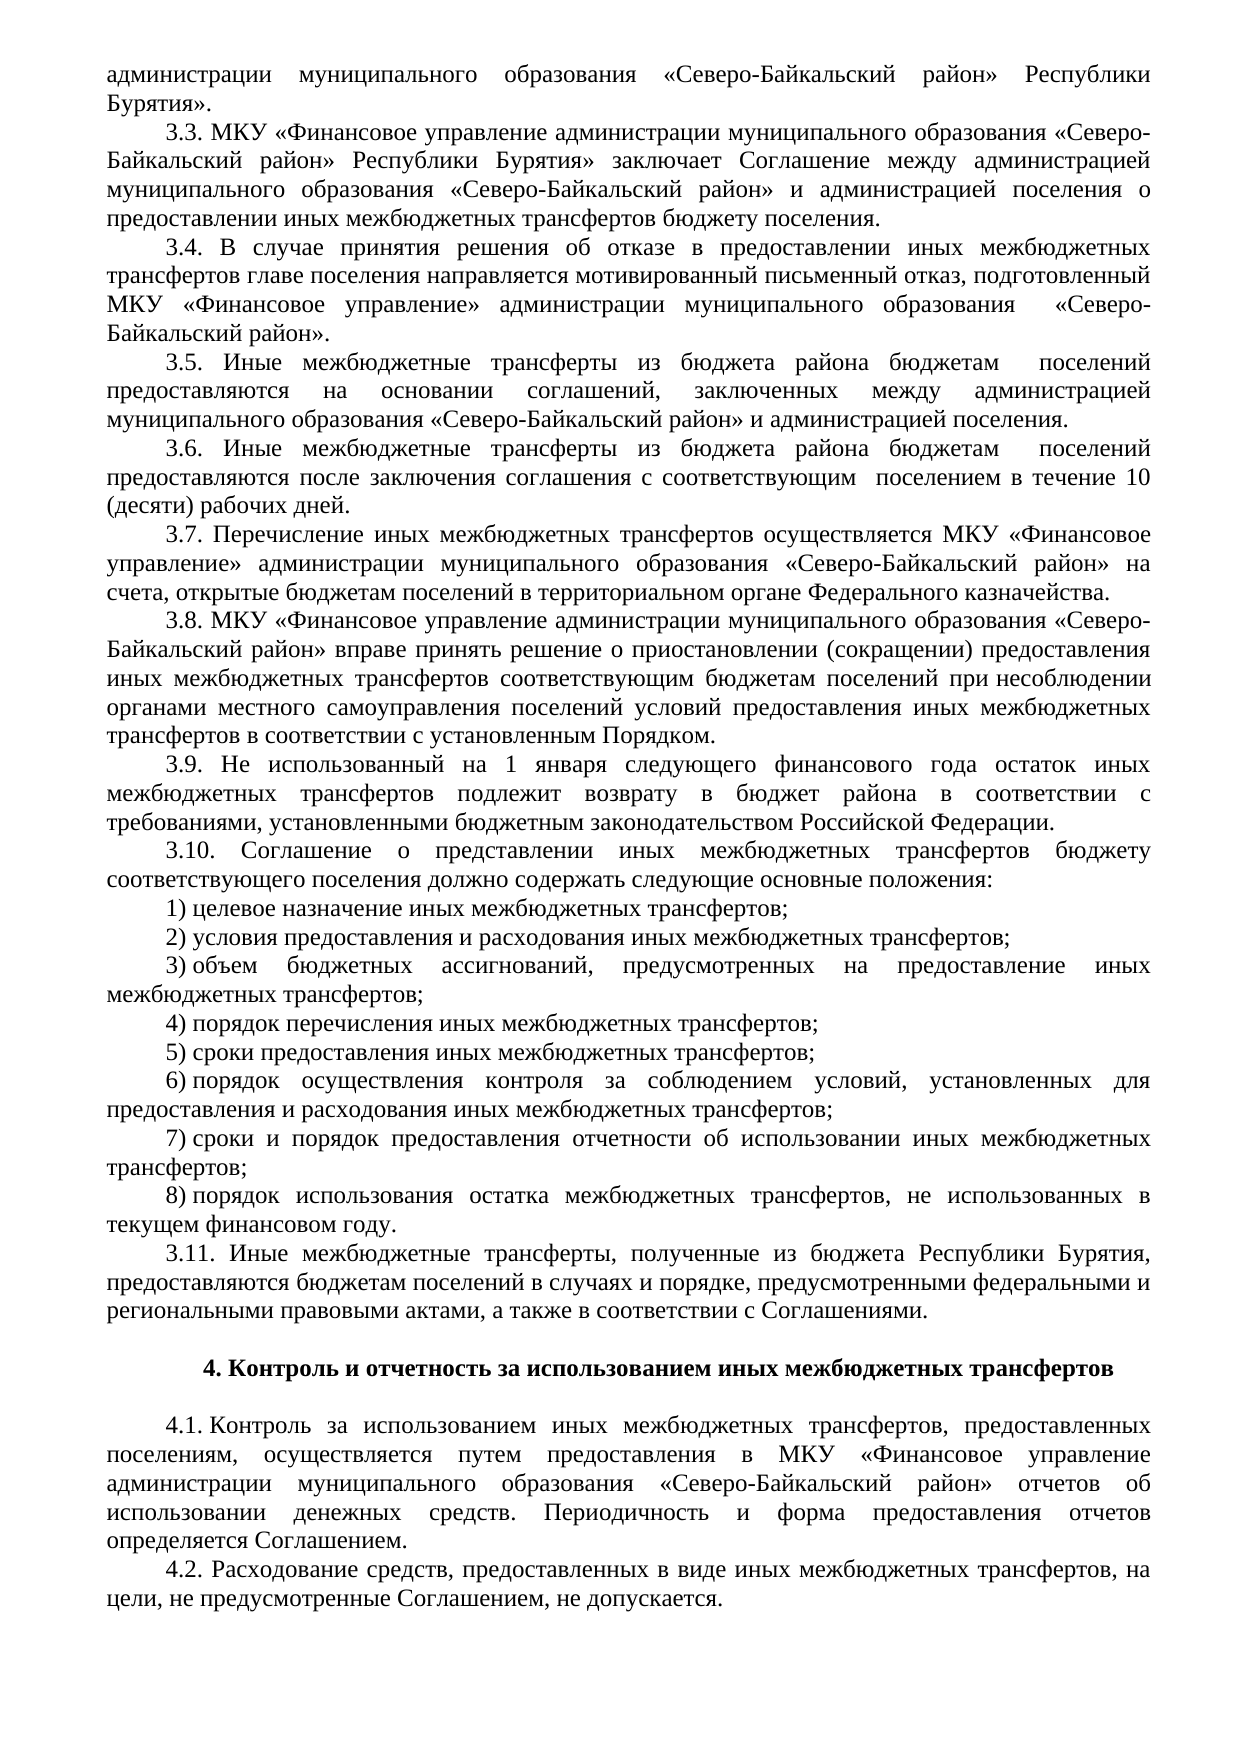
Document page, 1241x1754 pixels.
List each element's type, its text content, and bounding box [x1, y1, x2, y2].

text 3.10. Соглашение о представлении иных межбюджетных трансфертов бюджету соответствующего поселения должно содержать следующие основные положения: [106, 835, 1152, 893]
text 3.6. Иные межбюджетные трансферты из бюджета района бюджетам поселений предоставляются после заключения соглашения с соответствующим поселением в течение 10 (десяти) рабочих дней. [106, 433, 1152, 519]
text 4.1. Контроль за использованием иных межбюджетных трансфертов, предоставленных поселениям, осуществляется путем предоставления в МКУ «Финансовое управление администрации муниципального образования «Северо-Байкальский район» отчетов об использовании денежных средств. Периодичность и форма предоставления отчетов определяется Соглашением. [106, 1410, 1152, 1554]
text 2) условия предоставления и расходования иных межбюджетных трансфертов; [106, 922, 1152, 950]
text 6) порядок осуществления контроля за соблюдением условий, установленных для предоставления и расходования иных межбюджетных трансфертов; [106, 1065, 1152, 1123]
text 4. Контроль и отчетность за использованием иных межбюджетных трансфертов [106, 1353, 1152, 1382]
text 3.3. МКУ «Финансовое управление администрации муниципального образования «Северо-Байкальский район» Республики Бурятия» заключает Соглашение между администрацией муниципального образования «Северо-Байкальский район» и администрацией поселения о предоставлении иных межбюджетных трансфертов бюджету поселения. [106, 117, 1152, 232]
text 1) целевое назначение иных межбюджетных трансфертов; [106, 893, 1152, 922]
text 4) порядок перечисления иных межбюджетных трансфертов; [106, 1008, 1152, 1037]
text 3.7. Перечисление иных межбюджетных трансфертов осуществляется МКУ «Финансовое управление» администрации муниципального образования «Северо-Байкальский район» на счета, открытые бюджетам поселений в территориальном органе Федерального казначейства. [106, 519, 1152, 605]
text 7) сроки и порядок предоставления отчетности об использовании иных межбюджетных трансфертов; [106, 1123, 1152, 1180]
text 4.2. Расходование средств, предоставленных в виде иных межбюджетных трансфертов, на цели, не предусмотренные Соглашением, не допускается. [106, 1554, 1152, 1612]
text 3.8. МКУ «Финансовое управление администрации муниципального образования «Северо-Байкальский район» вправе принять решение о приостановлении (сокращении) предоставления иных межбюджетных трансфертов соответствующим бюджетам поселений при несоблюдении органами местного самоуправления поселений условий предоставления иных межбюджетных трансфертов в соответствии с установленным Порядком. [106, 605, 1152, 749]
text 3.5. Иные межбюджетные трансферты из бюджета района бюджетам поселений предоставляются на основании соглашений, заключенных между администрацией муниципального образования «Северо-Байкальский район» и администрацией поселения. [106, 347, 1152, 433]
text 3) объем бюджетных ассигнований, предусмотренных на предоставление иных межбюджетных трансфертов; [106, 950, 1152, 1008]
text 8) порядок использования остатка межбюджетных трансфертов, не использованных в текущем финансовом году. [106, 1180, 1152, 1238]
text 5) сроки предоставления иных межбюджетных трансфертов; [106, 1037, 1152, 1065]
text 3.11. Иные межбюджетные трансферты, полученные из бюджета Республики Бурятия, предоставляются бюджетам поселений в случаях и порядке, предусмотренными федеральными и региональными правовыми актами, а также в соответствии с Соглашениями. [106, 1238, 1152, 1324]
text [106, 59, 1152, 117]
text 3.9. Не использованный на 1 января следующего финансового года остаток иных межбюджетных трансфертов подлежит возврату в бюджет района в соответствии с требованиями, установленными бюджетным законодательством Российской Федерации. [106, 749, 1152, 835]
text 3.4. В случае принятия решения об отказе в предоставлении иных межбюджетных трансфертов главе поселения направляется мотивированный письменный отказ, подготовленный МКУ «Финансовое управление» администрации муниципального образования «Северо-Байкальский район». [106, 232, 1152, 347]
